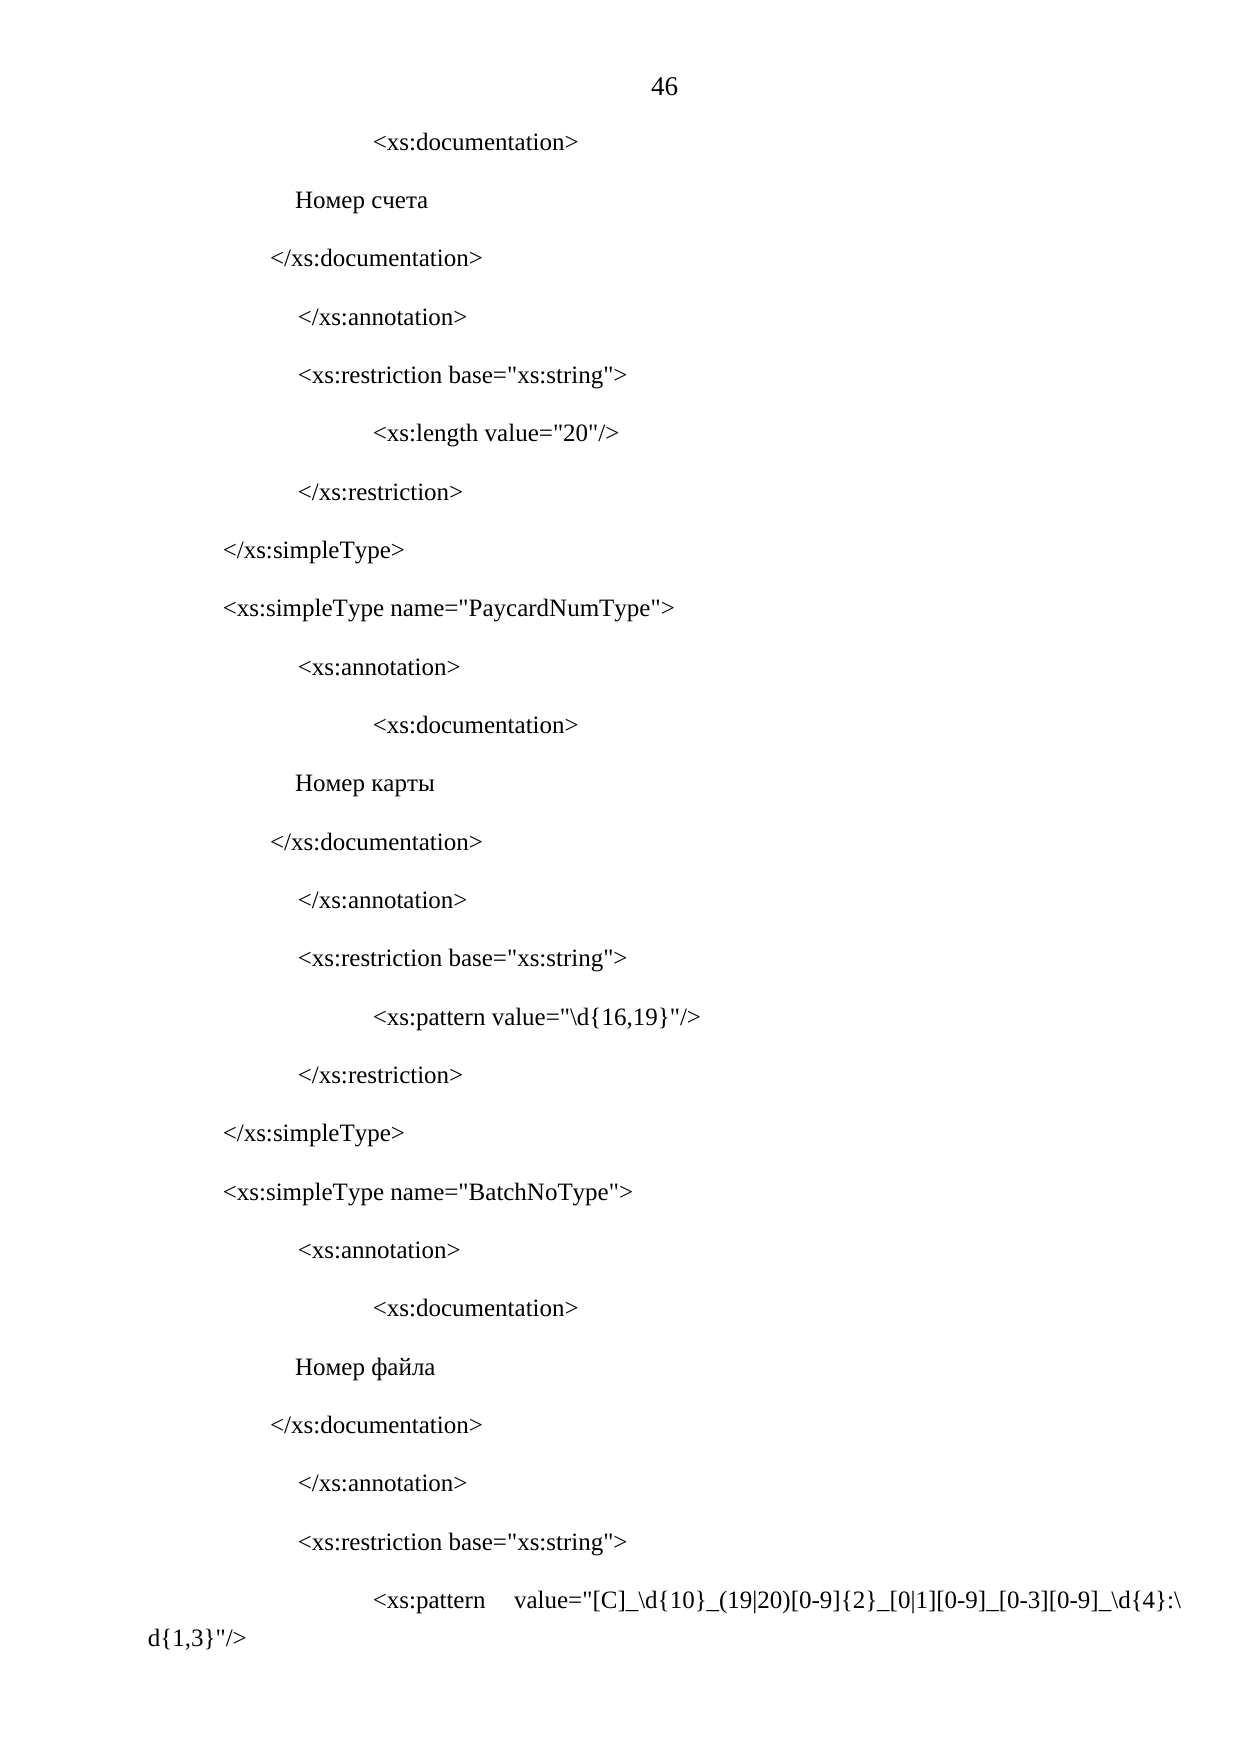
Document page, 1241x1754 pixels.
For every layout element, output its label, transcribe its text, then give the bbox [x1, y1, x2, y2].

text <xs:documentation> [148, 118, 1181, 156]
text <xs:pattern value="\d{16,19}"/> [148, 993, 1181, 1031]
text </xs:simpleType> [148, 1110, 1181, 1147]
text <xs:pattern value="[C]_\d{10}_(19|20)[0-9]{2}_[0|1][0-9]_[0-3][0-9]_\d{4}:\d{1,3}"/> [148, 1576, 1181, 1651]
text <xs:restriction base="xs:string"> [148, 935, 1181, 972]
text </xs:restriction> [148, 1051, 1181, 1089]
text <xs:documentation> [148, 1285, 1181, 1322]
text </xs:documentation> [148, 818, 1181, 856]
text </xs:documentation> [148, 1401, 1181, 1439]
text Номер счета [148, 176, 1181, 214]
text <xs:restriction base="xs:string"> [148, 1518, 1181, 1556]
text </xs:documentation> [148, 235, 1181, 272]
text </xs:annotation> [148, 293, 1181, 331]
text </xs:annotation> [148, 1460, 1181, 1497]
text Номер карты [148, 760, 1181, 797]
text <xs:restriction base="xs:string"> [148, 351, 1181, 389]
text Номер файла [148, 1343, 1181, 1381]
text <xs:documentation> [148, 701, 1181, 739]
text <xs:annotation> [148, 1226, 1181, 1264]
text </xs:annotation> [148, 876, 1181, 914]
text </xs:restriction> [148, 468, 1181, 506]
text <xs:simpleType name="BatchNoType"> [148, 1168, 1181, 1206]
text <xs:length value="20"/> [148, 410, 1181, 447]
text </xs:simpleType> [148, 526, 1181, 564]
text <xs:annotation> [148, 643, 1181, 681]
text <xs:simpleType name="PaycardNumType"> [148, 585, 1181, 622]
